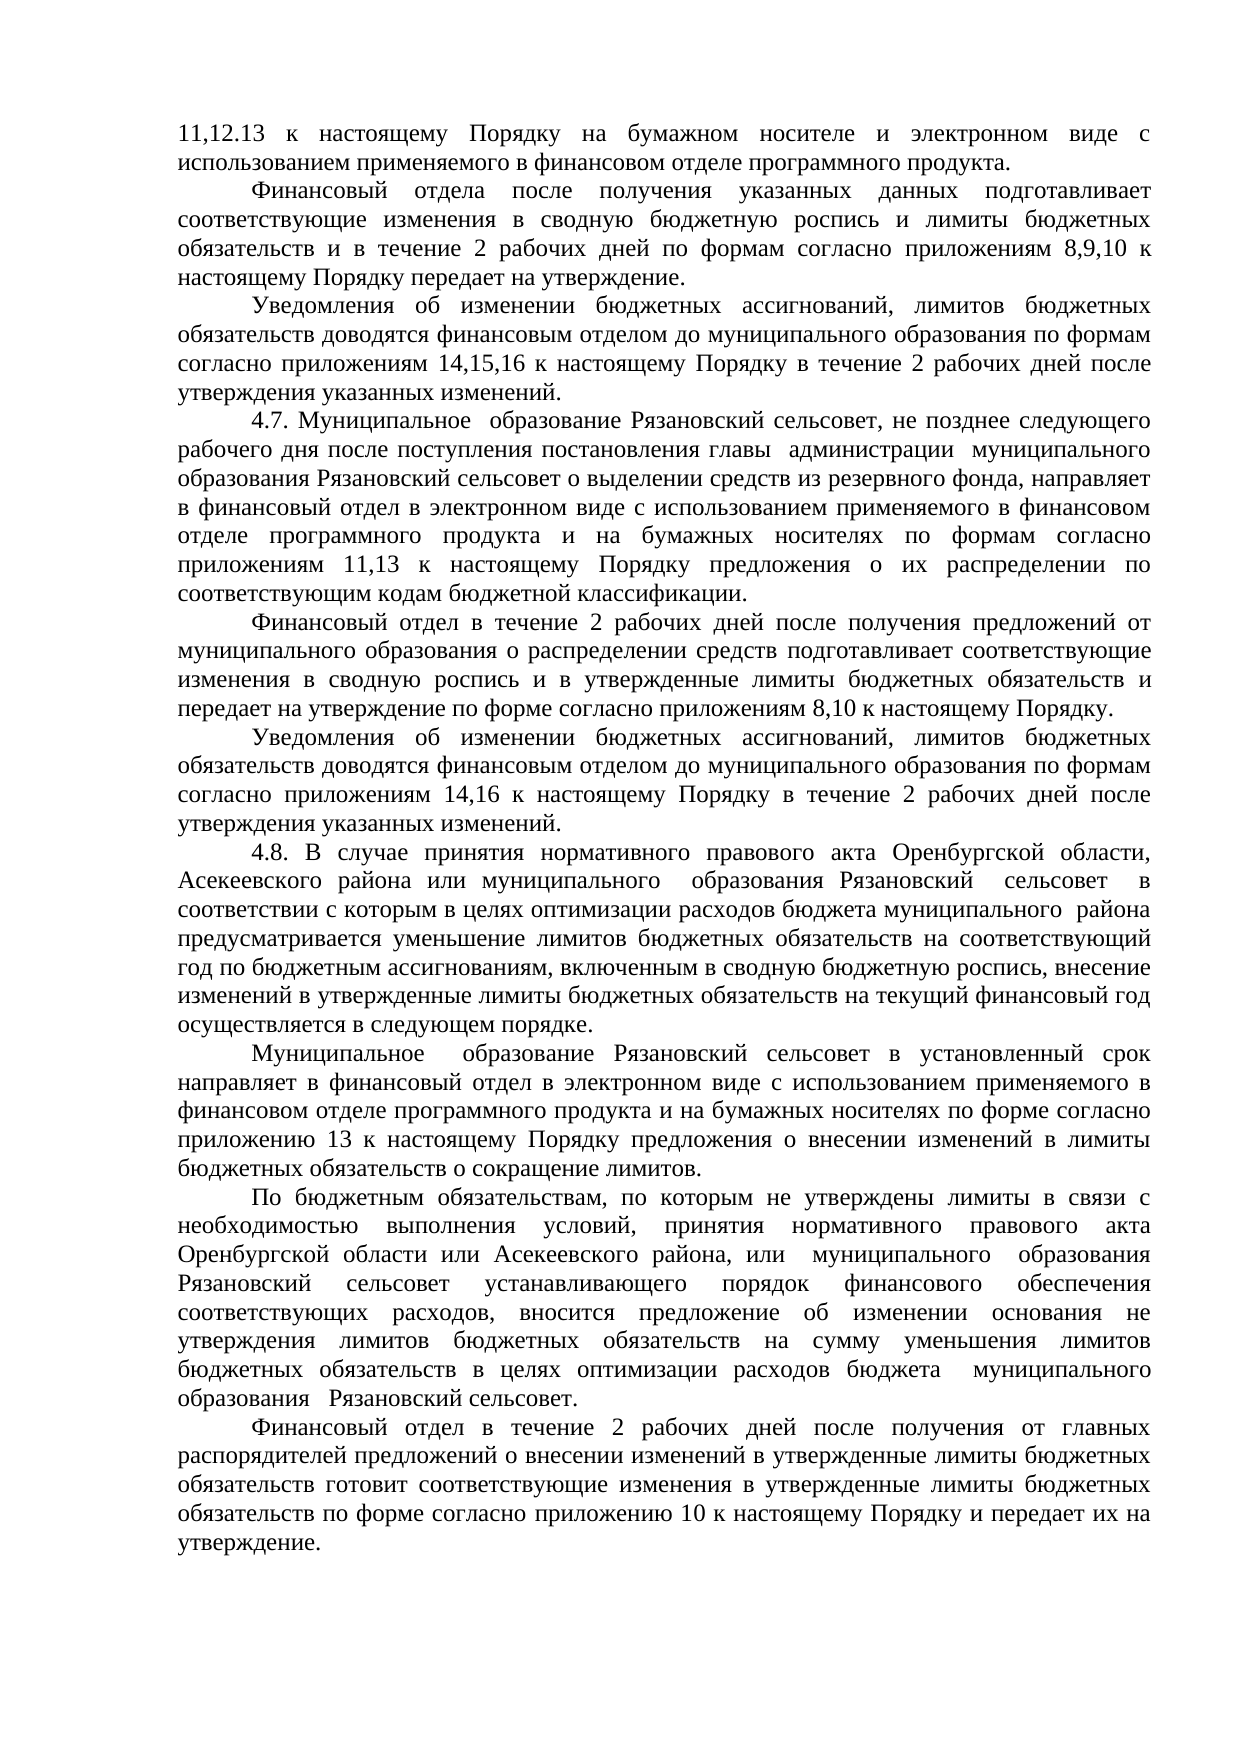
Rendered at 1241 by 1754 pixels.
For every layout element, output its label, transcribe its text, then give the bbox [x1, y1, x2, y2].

text По бюджетным обязательствам, по которым не утверждены лимиты в связи с необходимостью выполнения условий, принятия нормативного правового акта Оренбургской области или Асекеевского района, или муниципального образования Рязановский сельсовет устанавливающего порядок финансового обеспечения соответствующих расходов, вносится предложение об изменении основания не утверждения лимитов бюджетных обязательств на сумму уменьшения лимитов бюджетных обязательств в целях оптимизации расходов бюджета муниципального образования Рязановский сельсовет. [177, 1182, 1152, 1412]
text Уведомления об изменении бюджетных ассигнований, лимитов бюджетных обязательств доводятся финансовым отделом до муниципального образования по формам согласно приложениям 14,15,16 к настоящему Порядку в течение 2 рабочих дней после утверждения указанных изменений. [177, 291, 1152, 406]
text Финансовый отдела после получения указанных данных подготавливает соответствующие изменения в сводную бюджетную роспись и лимиты бюджетных обязательств и в течение 2 рабочих дней по формам согласно приложениям 8,9,10 к настоящему Порядку передает на утверждение. [177, 176, 1152, 291]
text 4.8. В случае принятия нормативного правового акта Оренбургской области, Асекеевского района или муниципального образования Рязановский сельсовет в соответствии с которым в целях оптимизации расходов бюджета муниципального района предусматривается уменьшение лимитов бюджетных обязательств на соответствующий год по бюджетным ассигнованиям, включенным в сводную бюджетную роспись, внесение изменений в утвержденные лимиты бюджетных обязательств на текущий финансовый год осуществляется в следующем порядке. [177, 837, 1152, 1038]
text Уведомления об изменении бюджетных ассигнований, лимитов бюджетных обязательств доводятся финансовым отделом до муниципального образования по формам согласно приложениям 14,16 к настоящему Порядку в течение 2 рабочих дней после утверждения указанных изменений. [177, 722, 1152, 837]
text Финансовый отдел в течение 2 рабочих дней после получения предложений от муниципального образования о распределении средств подготавливает соответствующие изменения в сводную роспись и в утвержденные лимиты бюджетных обязательств и передает на утверждение по форме согласно приложениям 8,10 к настоящему Порядку. [177, 607, 1152, 722]
text 4.7. Муниципальное образование Рязановский сельсовет, не позднее следующего рабочего дня после поступления постановления главы администрации муниципального образования Рязановский сельсовет о выделении средств из резервного фонда, направляет в финансовый отдел в электронном виде с использованием применяемого в финансовом отделе программного продукта и на бумажных носителях по формам согласно приложениям 11,13 к настоящему Порядку предложения о их распределении по соответствующим кодам бюджетной классификации. [177, 406, 1152, 607]
text Муниципальное образование Рязановский сельсовет в установленный срок направляет в финансовый отдел в электронном виде с использованием применяемого в финансовом отделе программного продукта и на бумажных носителях по форме согласно приложению 13 к настоящему Порядку предложения о внесении изменений в лимиты бюджетных обязательств о сокращение лимитов. [177, 1038, 1152, 1182]
text Финансовый отдел в течение 2 рабочих дней после получения от главных распорядителей предложений о внесении изменений в утвержденные лимиты бюджетных обязательств готовит соответствующие изменения в утвержденные лимиты бюджетных обязательств по форме согласно приложению 10 к настоящему Порядку и передает их на утверждение. [177, 1412, 1152, 1556]
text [177, 118, 1152, 176]
